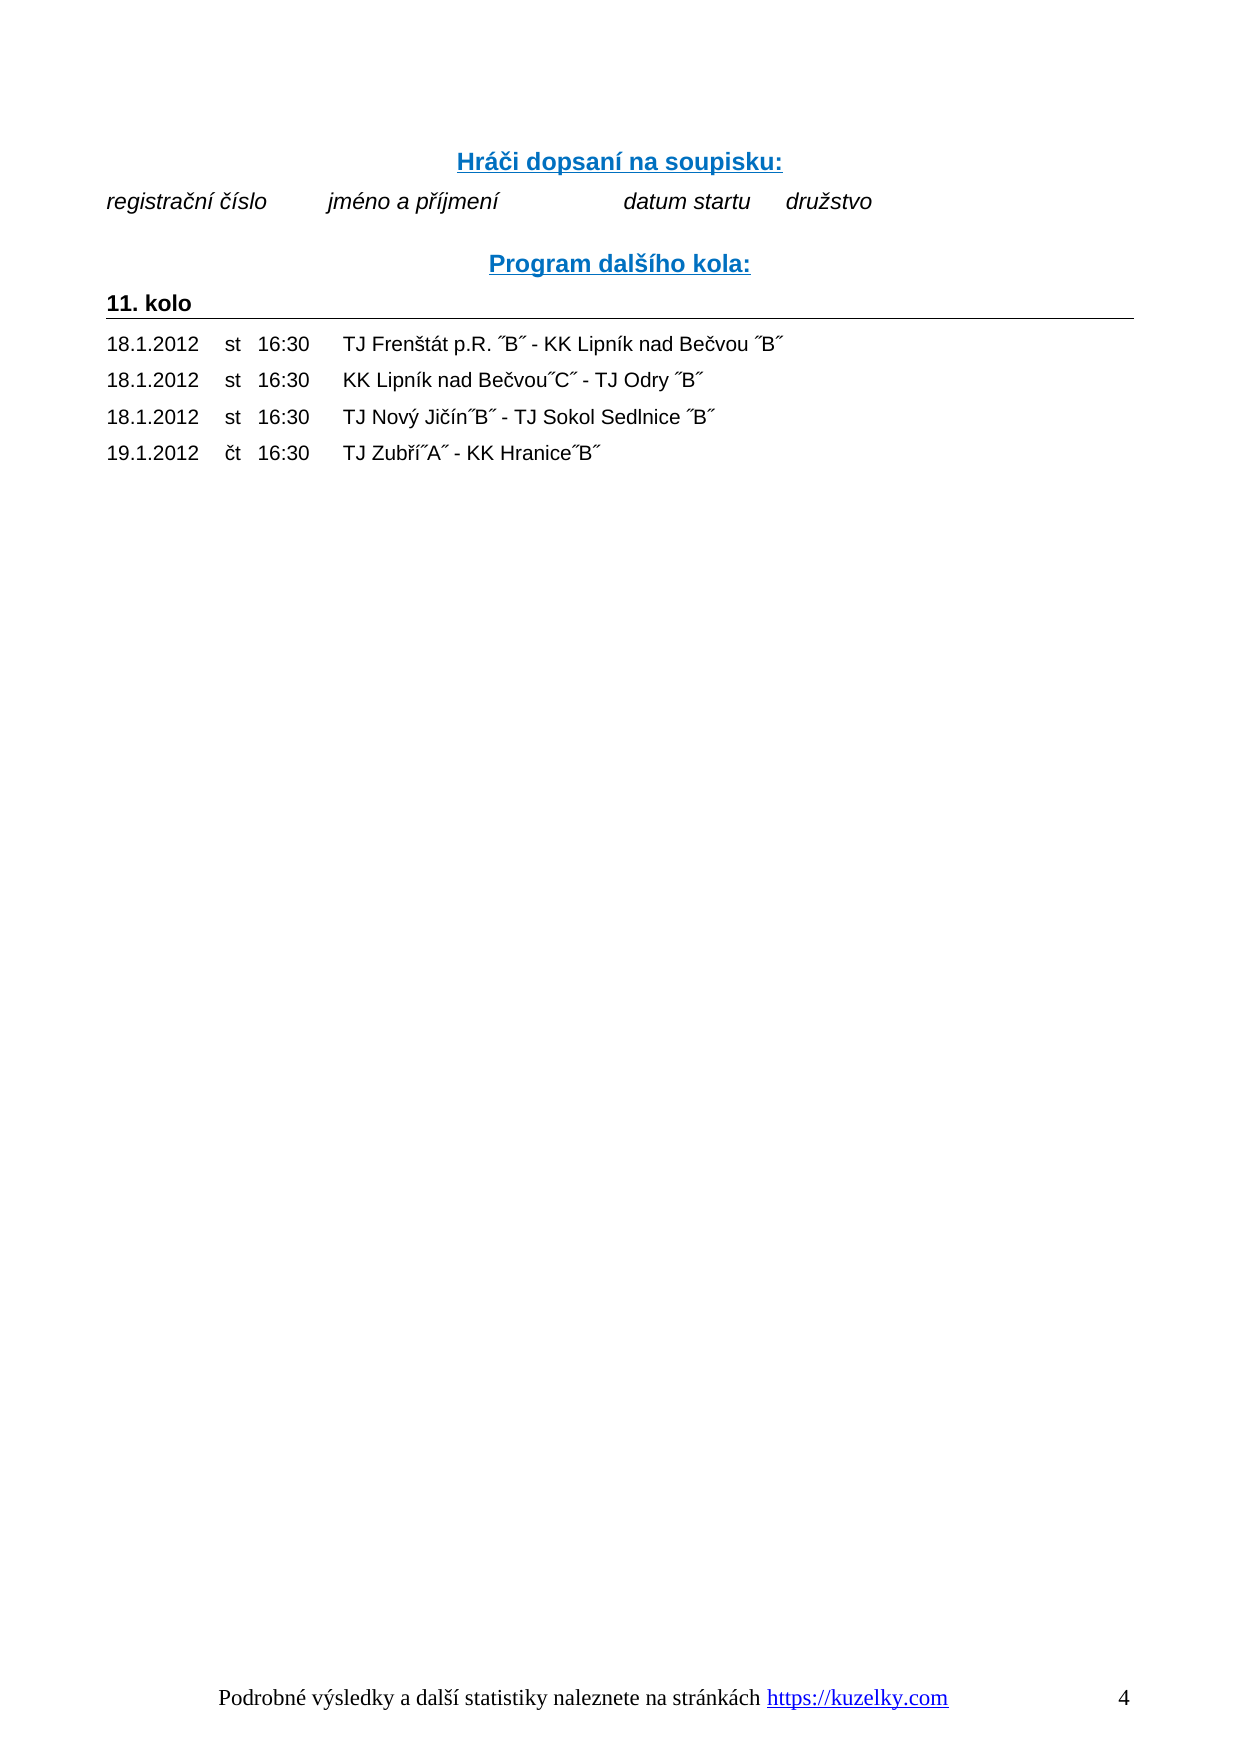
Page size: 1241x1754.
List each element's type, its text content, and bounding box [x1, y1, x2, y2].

text 18.1.2012 st 16:30 KK Lipník nad Bečvou˝C˝ - TJ Odry ˝B˝ [106, 368, 1134, 392]
text 19.1.2012 čt 16:30 TJ Zubří˝A˝ - KK Hranice˝B˝ [106, 441, 1134, 465]
text registrační číslo jméno a příjmení datum startu družstvo [106, 188, 1134, 214]
text Hráči dopsaní na soupisku: [94, 118, 1145, 176]
text Program dalšího kola: [94, 248, 1145, 277]
text 18.1.2012 st 16:30 TJ Frenštát p.R. ˝B˝ - KK Lipník nad Bečvou ˝B˝ [106, 332, 1134, 356]
text 18.1.2012 st 16:30 TJ Nový Jičín˝B˝ - TJ Sokol Sedlnice ˝B˝ [106, 405, 1134, 429]
text 11. kolo [106, 290, 1134, 318]
